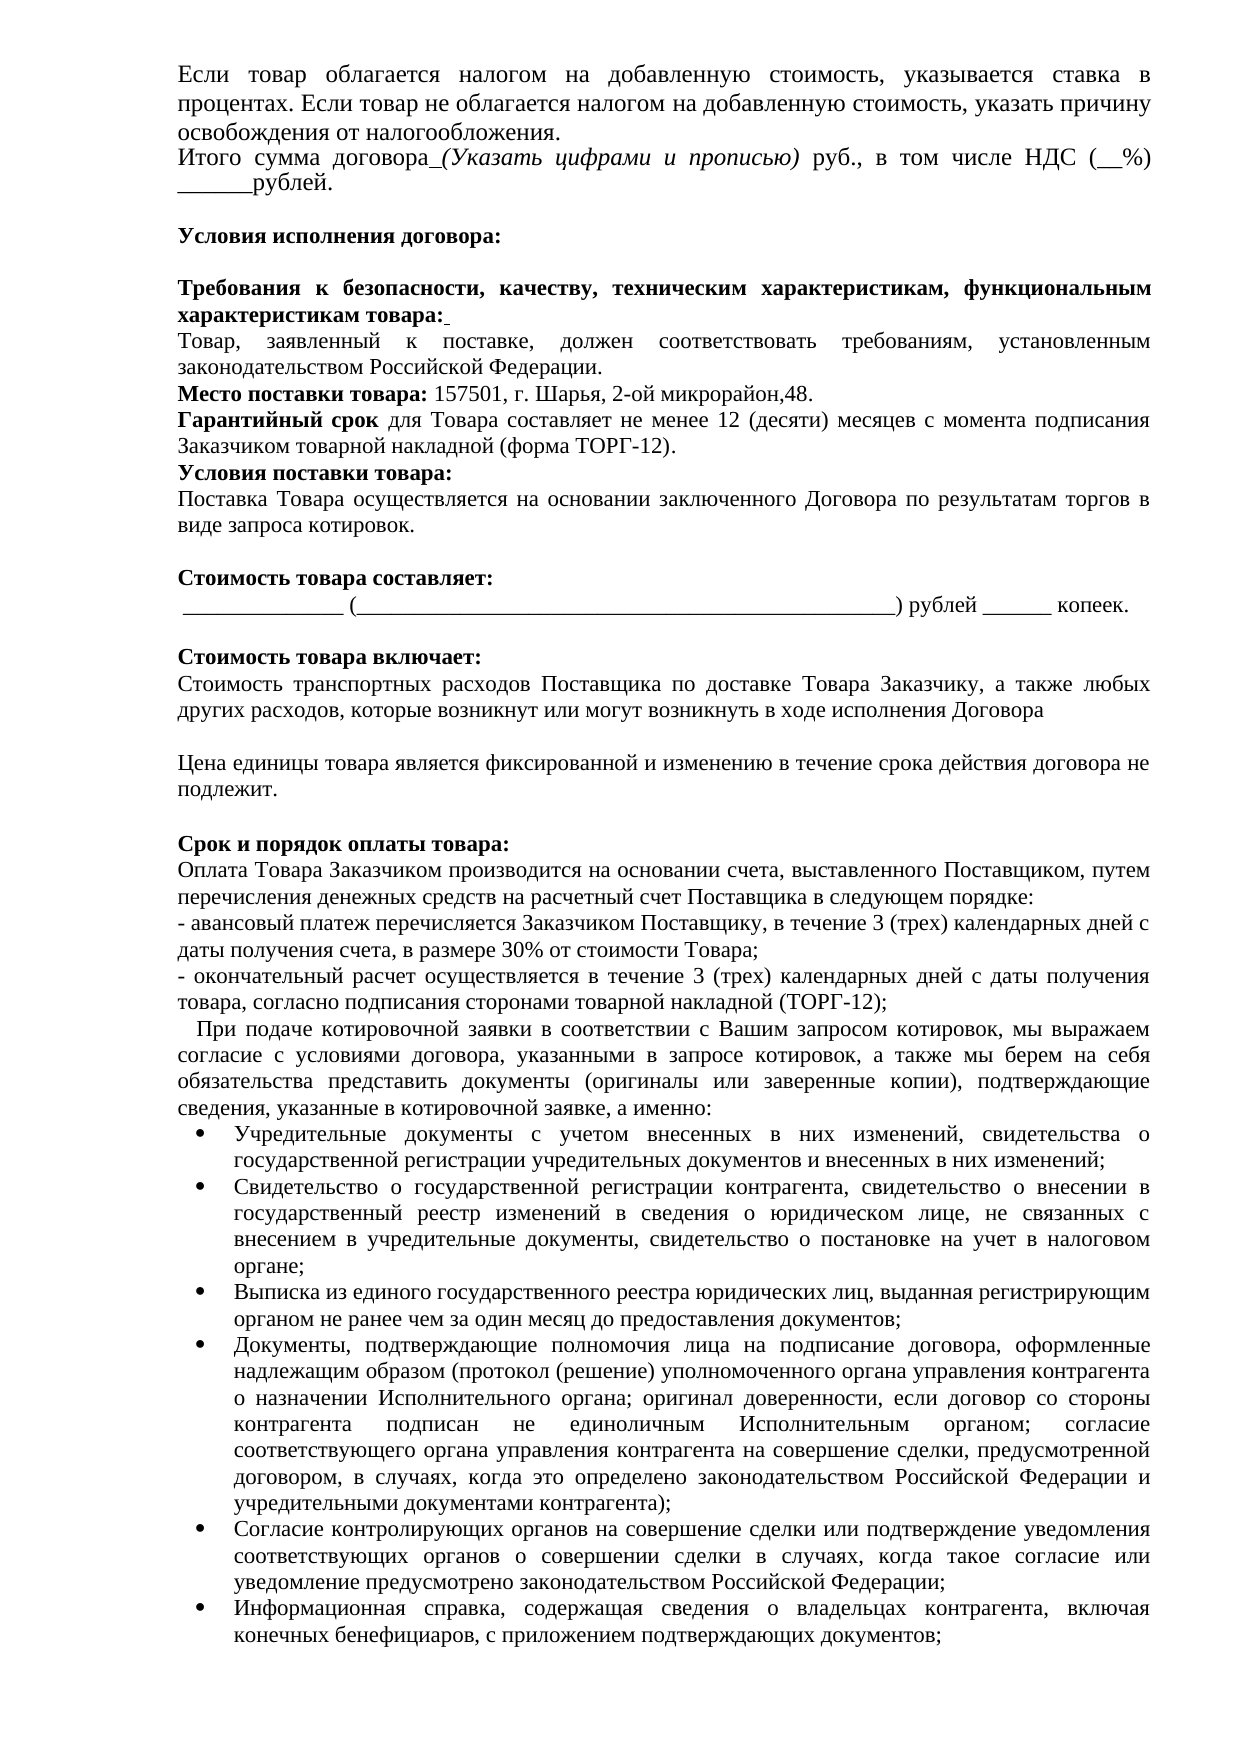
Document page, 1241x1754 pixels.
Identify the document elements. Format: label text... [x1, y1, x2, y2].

text Условия исполнения договора: [177, 222, 1152, 248]
text Стоимость товара составляет: [177, 564, 1152, 591]
text - авансовый платеж перечисляется Заказчиком Поставщику, в течение 3 (трех) календарных дней с даты получения счета, в размере 30% от стоимости Товара; [177, 909, 1152, 962]
text Цена единицы товара является фиксированной и изменению в течение срока действия договора не подлежит. [177, 749, 1152, 801]
text ______________ (_______________________________________________) рублей ______ копеек. [177, 591, 1152, 617]
list Свидетельство о государственной регистрации контрагента, свидетельство о внесении в государственный реестр изменений в сведения о юридическом лице, не связанных с внесением в учредительные документы, свидетельство о постановке на учет в налоговом органе; [196, 1173, 1152, 1278]
text Оплата Товара Заказчиком производится на основании счета, выставленного Поставщиком, путем перечисления денежных средств на расчетный счет Поставщика в следующем порядке: [177, 857, 1152, 909]
text Место поставки товара: 157501, г. Шарья, 2-ой микрорайон,48. [177, 380, 1152, 406]
text Стоимость товара включает: [177, 643, 1152, 670]
text Условия поставки товара: [177, 459, 1152, 485]
text Поставка Товара осуществляется на основании заключенного Договора по результатам торгов в виде запроса котировок. [177, 485, 1152, 538]
list Учредительные документы с учетом внесенных в них изменений, свидетельства о государственной регистрации учредительных документов и внесенных в них изменений; [196, 1120, 1152, 1173]
text При подаче котировочной заявки в соответствии с Вашим запросом котировок, мы выражаем согласие с условиями договора, указанными в запросе котировок, а также мы берем на себя обязательства представить документы (оригиналы или заверенные копии), подтверждающие сведения, указанные в котировочной заявке, а именно: [177, 1015, 1152, 1120]
list Согласие контролирующих органов на совершение сделки или подтверждение уведомления соответствующих органов о совершении сделки в случаях, когда такое согласие или уведомление предусмотрено законодательством Российской Федерации; [196, 1515, 1152, 1594]
list Выписка из единого государственного реестра юридических лиц, выданная регистрирующим органом не ранее чем за один месяц до предоставления документов; [196, 1278, 1152, 1331]
text - окончательный расчет осуществляется в течение 3 (трех) календарных дней с даты получения товара, согласно подписания сторонами товарной накладной (ТОРГ-12); [177, 962, 1152, 1015]
text Товар, заявленный к поставке, должен соответствовать требованиям, установленным законодательством Российской Федерации. [177, 327, 1152, 380]
text Итого сумма договора (Указать цифрами и прописью) руб., в том числе НДС (__%) ______рублей. [177, 145, 1152, 195]
text Гарантийный срок для Товара составляет не менее 12 (десяти) месяцев с момента подписания Заказчиком товарной накладной (форма ТОРГ-12). [177, 406, 1152, 459]
list Информационная справка, содержащая сведения о владельцах контрагента, включая конечных бенефициаров, с приложением подтверждающих документов; [196, 1594, 1152, 1647]
text Если товар облагается налогом на добавленную стоимость, указывается ставка в процентах. Если товар не облагается налогом на добавленную стоимость, указать причину освобождения от налогообложения. [177, 59, 1152, 145]
list Документы, подтверждающие полномочия лица на подписание договора, оформленные надлежащим образом (протокол (решение) уполномоченного органа управления контрагента о назначении Исполнительного органа; оригинал доверенности, если договор со стороны контрагента подписан не единоличным Исполнительным органом; согласие соответствующего органа управления контрагента на совершение сделки, предусмотренной договором, в случаях, когда это определено законодательством Российской Федерации и учредительными документами контрагента); [196, 1331, 1152, 1515]
text Требования к безопасности, качеству, техническим характеристикам, функциональным характеристикам товара: [177, 274, 1152, 327]
text Срок и порядок оплаты товара: [177, 830, 1152, 857]
text Стоимость транспортных расходов Поставщика по доставке Товара Заказчику, а также любых других расходов, которые возникнут или могут возникнуть в ходе исполнения Договора [177, 670, 1152, 722]
